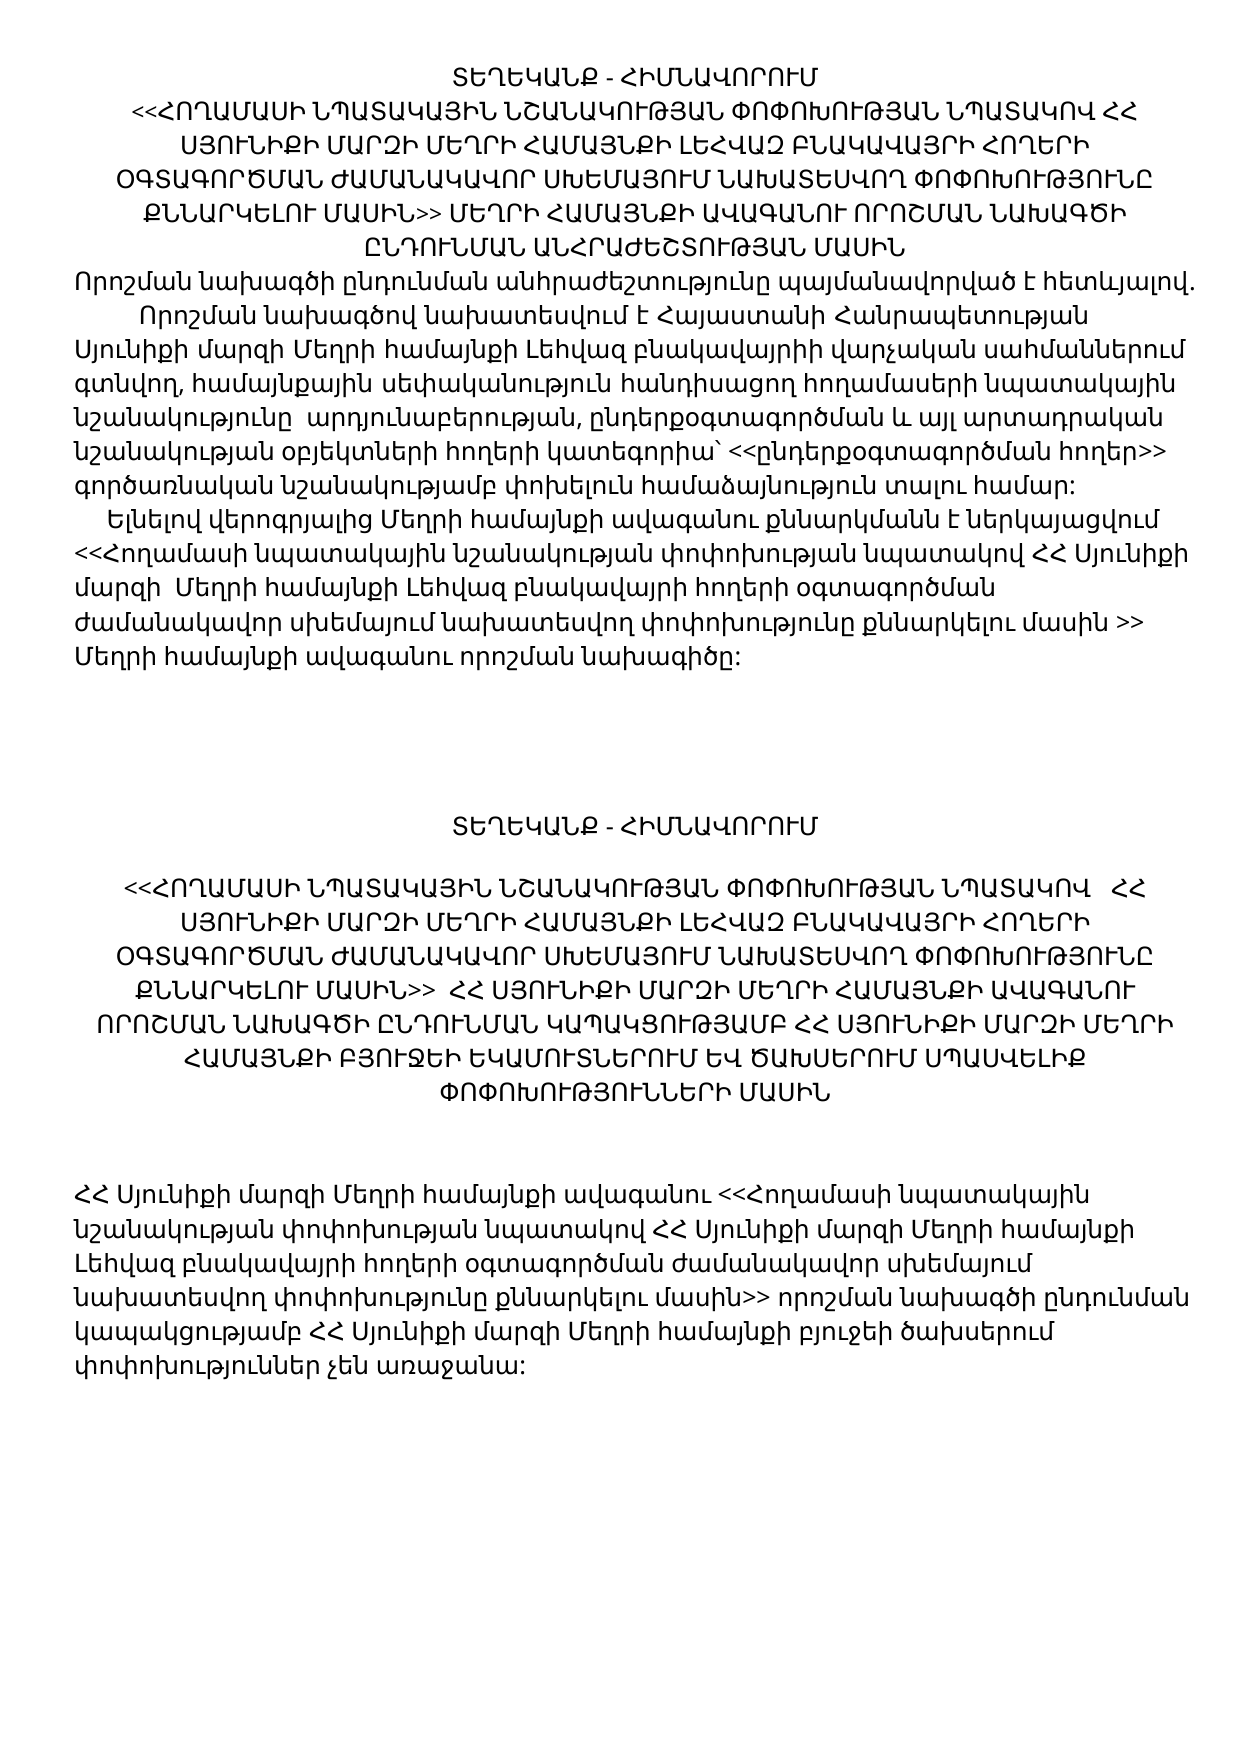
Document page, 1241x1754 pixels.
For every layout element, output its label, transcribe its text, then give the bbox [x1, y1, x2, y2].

text ՀՀ Սյունիքի մարզի Մեղրի համայնքի ավագանու <<Հողամասի նպատակային նշանակության փոփոխության նպատակով ՀՀ Սյունիքի մարզի Մեղրի համայնքի Լեհվազ բնակավայրի հողերի օգտագործման ժամանակավոր սխեմայում նախատեսվող փոփոխությունը քննարկելու մասին>> որոշման նախագծի ընդունման կապակցությամբ ՀՀ Սյունիքի մարզի Մեղրի համայնքի բյուջեի ծախսերում փոփոխություններ չեն առաջանա: [74, 1177, 1196, 1382]
text Որոշման նախագծի ընդունման անհրաժեշտությունը պայմանավորված է հետևյալով. [74, 263, 1196, 298]
text ՏԵՂԵԿԱՆՔ - ՀԻՄՆԱՎՈՐՈՒՄ [74, 59, 1196, 93]
text ՏԵՂԵԿԱՆՔ - ՀԻՄՆԱՎՈՐՈՒՄ [74, 808, 1196, 843]
text Ելնելով վերոգրյալից Մեղրի համայնքի ավագանու քննարկմանն է ներկայացվում <<Հողամասի նպատակային նշանակության փոփոխության նպատակով ՀՀ Սյունիքի մարզի Մեղրի համայնքի Լեհվազ բնակավայրի հողերի օգտագործման ժամանակավոր սխեմայում նախատեսվող փոփոխությունը քննարկելու մասին >> Մեղրի համայնքի ավագանու որոշման նախագիծը: [74, 502, 1196, 672]
text Որոշման նախագծով նախատեսվում է Հայաստանի Հանրապետության Սյունիքի մարզի Մեղրի համայնքի Լեհվազ բնակավայրիի վարչական սահմաններում գտնվող, համայնքային սեփականություն հանդիսացող հողամասերի նպատակային նշանակությունը արդյունաբերության, ընդերքօգտագործման և այլ արտադրական նշանակության օբյեկտների հողերի կատեգորիա՝ <<ընդերքօգտագործման հողեր>> գործառնական նշանակությամբ փոխելուն համաձայնություն տալու համար: [74, 298, 1196, 502]
text <<ՀՈՂԱՄԱՍԻ ՆՊԱՏԱԿԱՅԻՆ ՆՇԱՆԱԿՈՒԹՅԱՆ ՓՈՓՈԽՈՒԹՅԱՆ ՆՊԱՏԱԿՈՎ ՀՀ ՍՅՈՒՆԻՔԻ ՄԱՐԶԻ ՄԵՂՐԻ ՀԱՄԱՅՆՔԻ ԼԵՀՎԱԶ ԲՆԱԿԱՎԱՅՐԻ ՀՈՂԵՐԻ ՕԳՏԱԳՈՐԾՄԱՆ ԺԱՄԱՆԱԿԱՎՈՐ ՍԽԵՄԱՅՈՒՄ ՆԱԽԱՏԵՍՎՈՂ ՓՈՓՈԽՈՒԹՅՈՒՆԸ ՔՆՆԱՐԿԵԼՈՒ ՄԱՍԻՆ>> ՀՀ ՍՅՈՒՆԻՔԻ ՄԱՐԶԻ ՄԵՂՐԻ ՀԱՄԱՅՆՔԻ ԱՎԱԳԱՆՈՒ ՈՐՈՇՄԱՆ ՆԱԽԱԳԾԻ ԸՆԴՈՒՆՄԱՆ ԿԱՊԱԿՑՈՒԹՅԱՄԲ ՀՀ ՍՅՈՒՆԻՔԻ ՄԱՐԶԻ ՄԵՂՐԻ ՀԱՄԱՅՆՔԻ ԲՅՈՒՋԵԻ ԵԿԱՄՈՒՏՆԵՐՈՒՄ ԵՎ ԾԱԽՍԵՐՈՒՄ ՍՊԱՍՎԵԼԻՔ ՓՈՓՈԽՈՒԹՅՈՒՆՆԵՐԻ ՄԱՍԻՆ [74, 871, 1196, 1109]
text <<ՀՈՂԱՄԱՍԻ ՆՊԱՏԱԿԱՅԻՆ ՆՇԱՆԱԿՈՒԹՅԱՆ ՓՈՓՈԽՈՒԹՅԱՆ ՆՊԱՏԱԿՈՎ ՀՀ ՍՅՈՒՆԻՔԻ ՄԱՐԶԻ ՄԵՂՐԻ ՀԱՄԱՅՆՔԻ ԼԵՀՎԱԶ ԲՆԱԿԱՎԱՅՐԻ ՀՈՂԵՐԻ ՕԳՏԱԳՈՐԾՄԱՆ ԺԱՄԱՆԱԿԱՎՈՐ ՍԽԵՄԱՅՈՒՄ ՆԱԽԱՏԵՍՎՈՂ ՓՈՓՈԽՈՒԹՅՈՒՆԸ ՔՆՆԱՐԿԵԼՈՒ ՄԱՍԻՆ>> ՄԵՂՐԻ ՀԱՄԱՅՆՔԻ ԱՎԱԳԱՆՈՒ ՈՐՈՇՄԱՆ ՆԱԽԱԳԾԻ ԸՆԴՈՒՆՄԱՆ ԱՆՀՐԱԺԵՇՏՈՒԹՅԱՆ ՄԱՍԻՆ [74, 93, 1196, 263]
